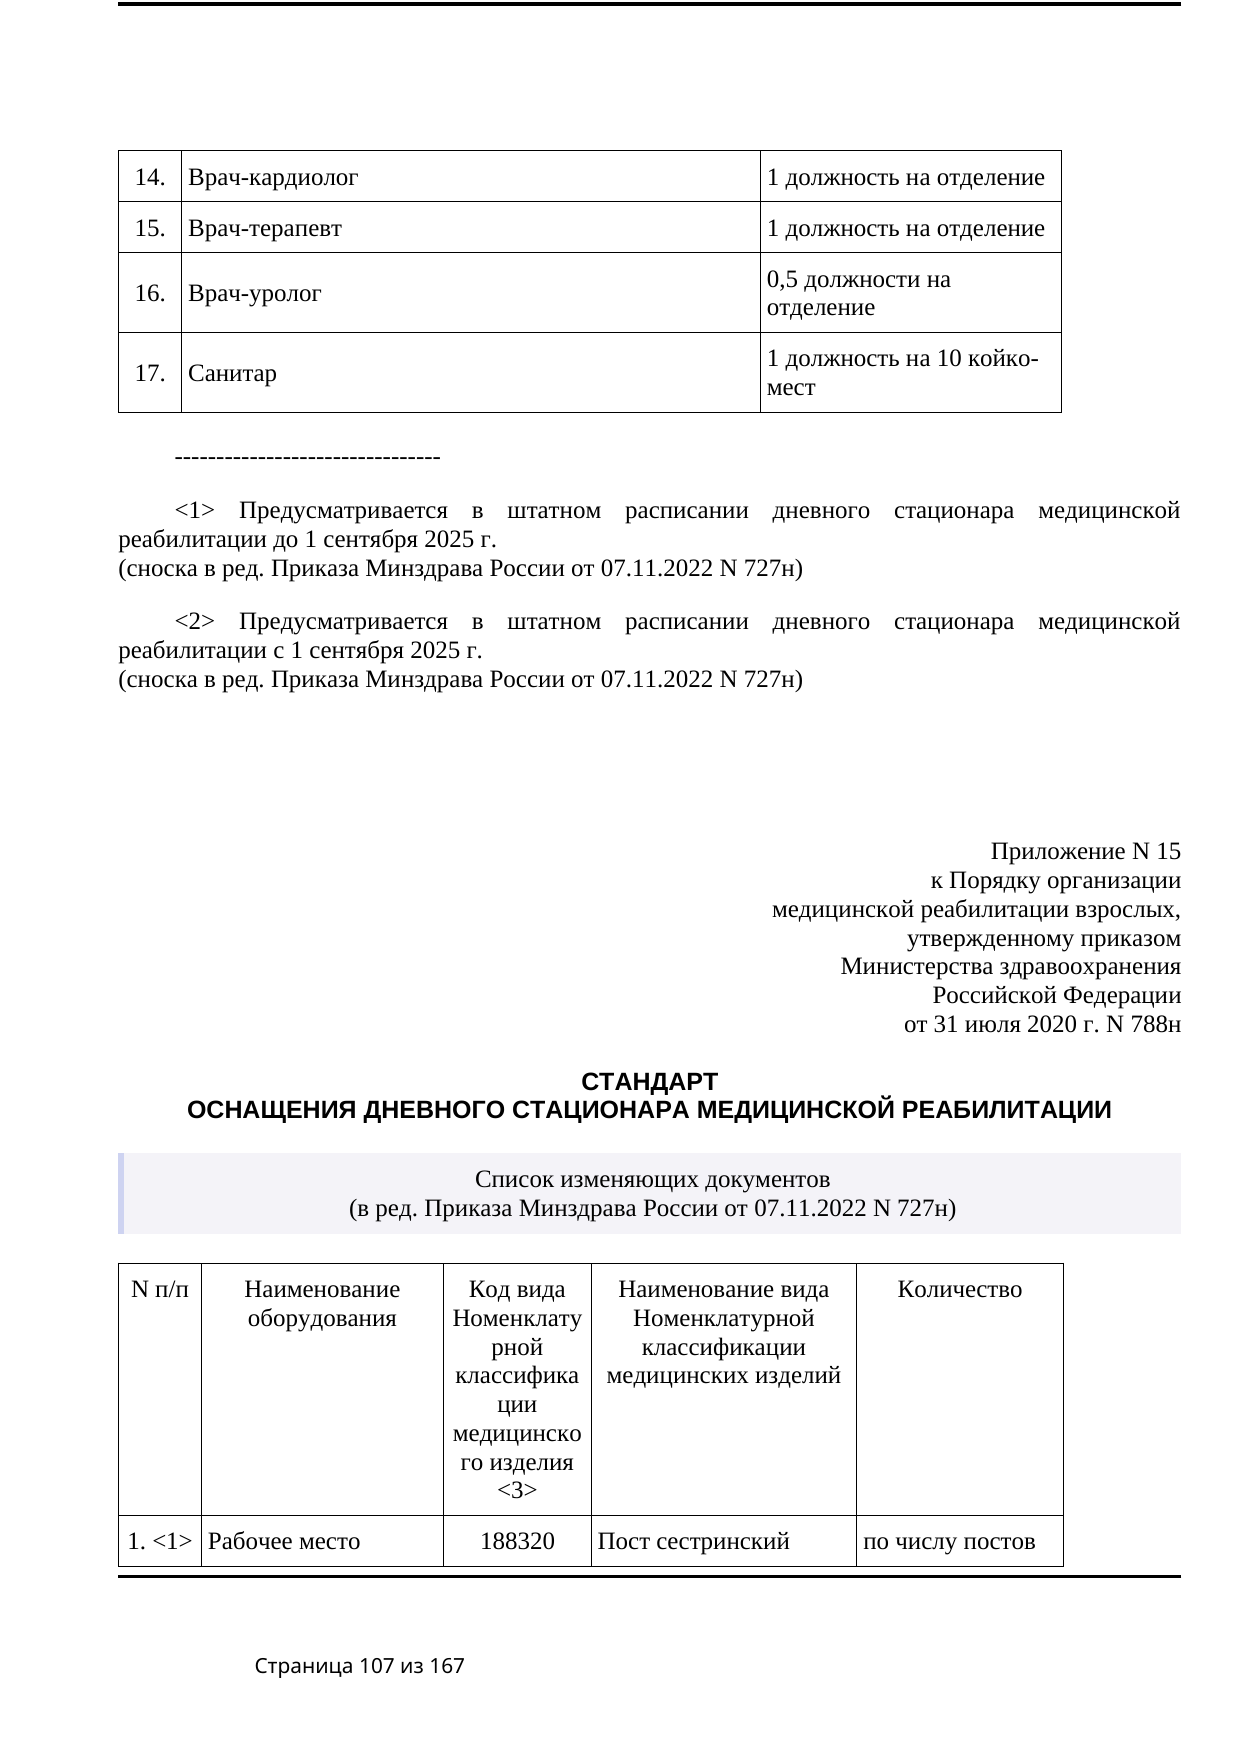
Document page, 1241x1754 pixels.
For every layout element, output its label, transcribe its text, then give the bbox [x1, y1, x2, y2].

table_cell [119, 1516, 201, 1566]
title СТАНДАРТ [118, 1066, 1181, 1095]
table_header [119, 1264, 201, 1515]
text <1> Предусматривается в штатном расписании дневного стационара медицинской реабилитации до 1 сентября 2025 г. [118, 495, 1181, 553]
title ОСНАЩЕНИЯ ДНЕВНОГО СТАЦИОНАРА МЕДИЦИНСКОЙ РЕАБИЛИТАЦИИ [118, 1095, 1181, 1124]
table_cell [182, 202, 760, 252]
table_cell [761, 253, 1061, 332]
text Министерства здравоохранения [118, 951, 1181, 980]
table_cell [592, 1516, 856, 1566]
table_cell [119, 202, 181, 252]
text к Порядку организации [118, 865, 1181, 894]
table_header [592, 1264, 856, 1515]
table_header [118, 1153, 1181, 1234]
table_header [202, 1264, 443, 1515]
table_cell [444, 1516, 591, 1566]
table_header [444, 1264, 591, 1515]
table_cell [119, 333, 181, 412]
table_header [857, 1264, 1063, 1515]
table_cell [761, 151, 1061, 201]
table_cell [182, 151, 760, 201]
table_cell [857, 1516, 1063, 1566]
text утвержденному приказом [118, 923, 1181, 951]
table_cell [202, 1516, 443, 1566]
text медицинской реабилитации взрослых, [118, 894, 1181, 923]
text <2> Предусматривается в штатном расписании дневного стационара медицинской реабилитации с 1 сентября 2025 г. [118, 606, 1181, 664]
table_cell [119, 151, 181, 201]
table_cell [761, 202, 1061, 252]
text Российской Федерации [118, 980, 1181, 1009]
text -------------------------------- [118, 441, 1181, 470]
text (сноска в ред. Приказа Минздрава России от 07.11.2022 N 727н) [118, 664, 1181, 693]
text Приложение N 15 [118, 836, 1181, 865]
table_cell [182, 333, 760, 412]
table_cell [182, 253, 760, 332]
text (сноска в ред. Приказа Минздрава России от 07.11.2022 N 727н) [118, 553, 1181, 581]
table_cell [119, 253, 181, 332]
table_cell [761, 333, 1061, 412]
text от 31 июля 2020 г. N 788н [118, 1009, 1181, 1038]
